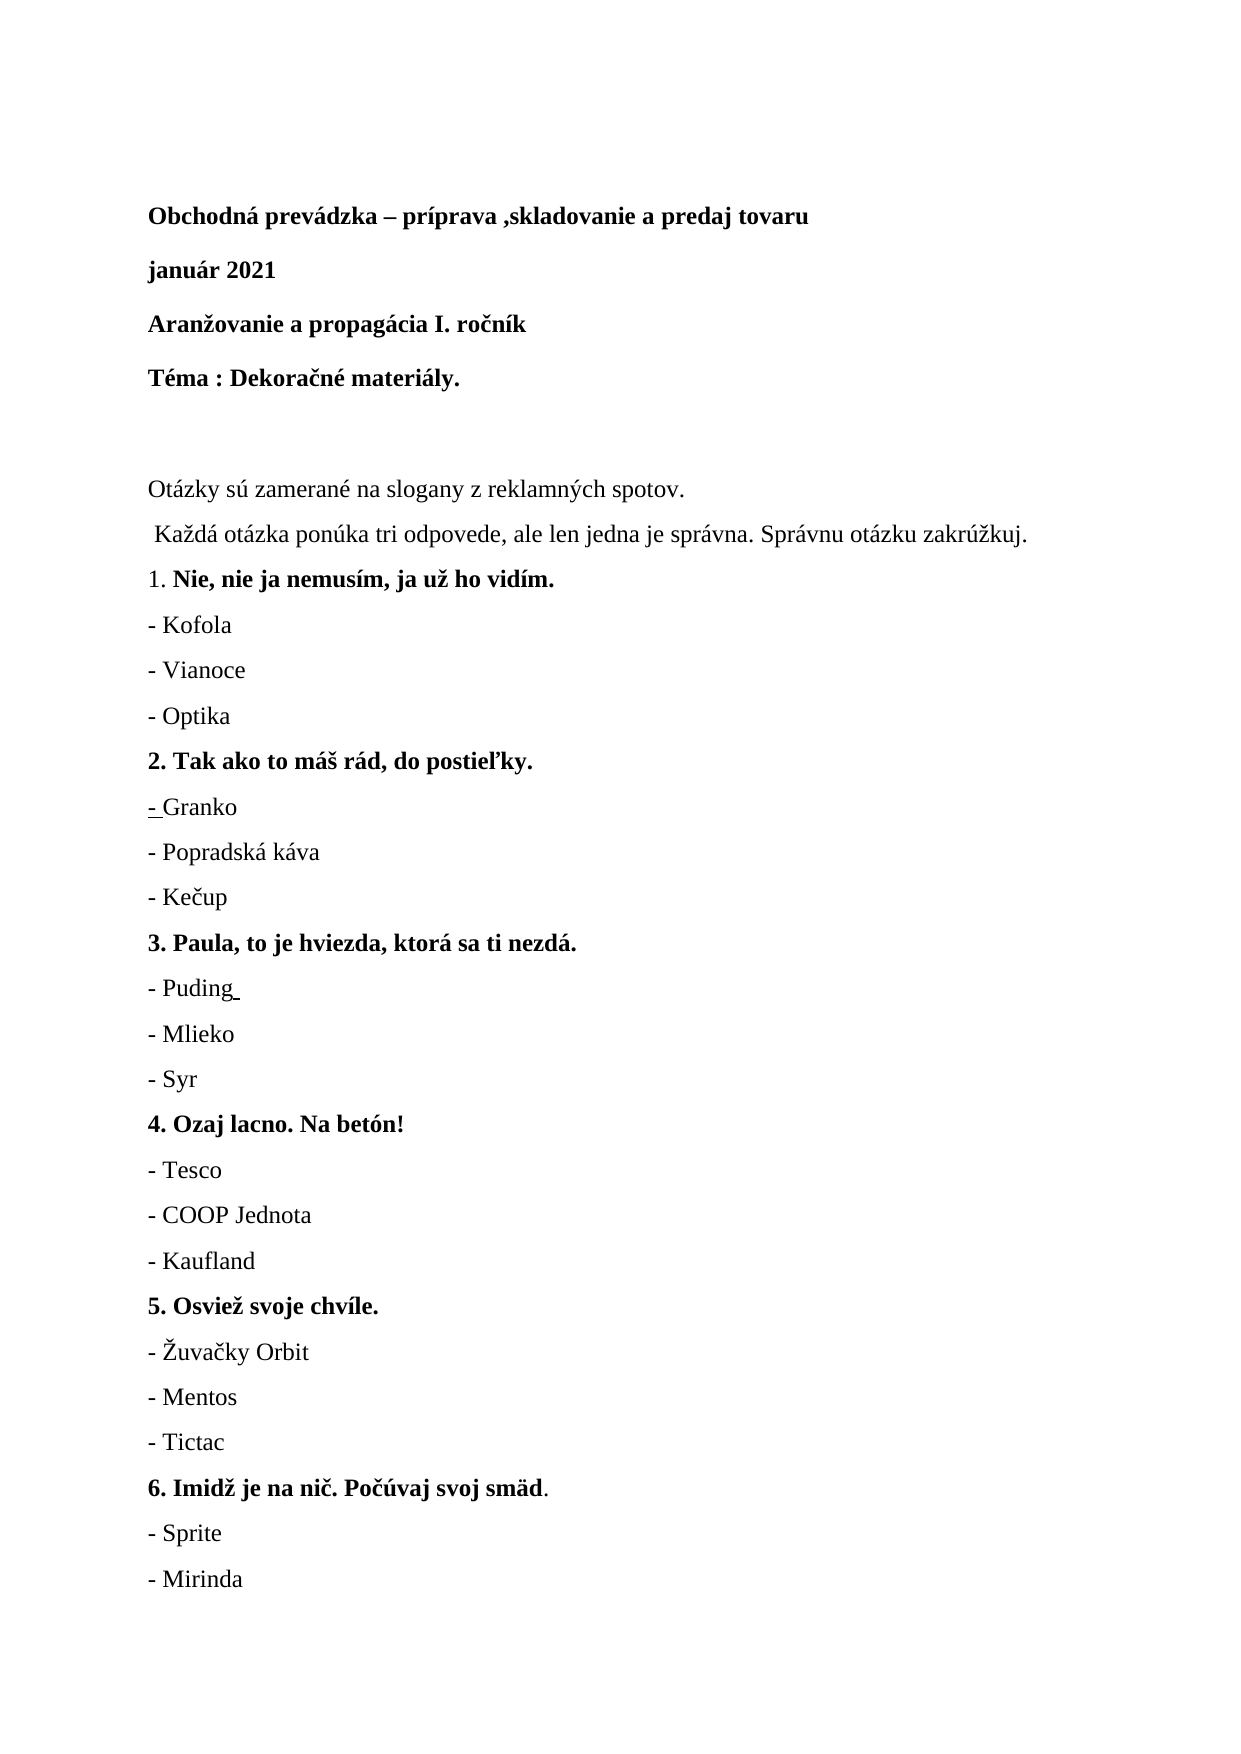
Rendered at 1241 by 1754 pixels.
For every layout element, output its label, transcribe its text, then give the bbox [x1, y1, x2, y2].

text január 2021 [148, 255, 1093, 284]
text 4. Ozaj lacno. Na betón! [148, 1109, 1093, 1138]
text - Granko [148, 792, 1093, 820]
text Aranžovanie a propagácia I. ročník [148, 309, 1093, 338]
text 2. Tak ako to máš rád, do postieľky. [148, 746, 1093, 775]
text 6. Imidž je na nič. Počúvaj svoj smäd. [148, 1473, 1093, 1502]
text - Mlieko [148, 1019, 1093, 1047]
text - Tictac [148, 1427, 1093, 1456]
text - COOP Jednota [148, 1200, 1093, 1229]
text - Mirinda [148, 1564, 1093, 1592]
text - Popradská káva [148, 837, 1093, 866]
text 5. Osviež svoje chvíle. [148, 1291, 1093, 1320]
text Téma : Dekoračné materiály. [148, 363, 1093, 392]
text - Mentos [148, 1382, 1093, 1411]
text 1. Nie, nie ja nemusím, ja už ho vidím. [148, 564, 1093, 593]
text - Tesco [148, 1155, 1093, 1184]
text Obchodná prevádzka – príprava ,skladovanie a predaj tovaru [148, 201, 1093, 230]
text - Sprite [148, 1518, 1093, 1547]
text - Žuvačky Orbit [148, 1337, 1093, 1365]
text Každá otázka ponúka tri odpovede, ale len jedna je správna. Správnu otázku zakrúžkuj. [148, 519, 1093, 548]
text Otázky sú zamerané na slogany z reklamných spotov. [148, 474, 1093, 502]
text - Kečup [148, 882, 1093, 911]
text 3. Paula, to je hviezda, ktorá sa ti nezdá. [148, 928, 1093, 957]
text - Optika [148, 701, 1093, 729]
text - Kofola [148, 610, 1093, 639]
text - Vianoce [148, 655, 1093, 684]
text - Kaufland [148, 1246, 1093, 1274]
text - Puding [148, 973, 1093, 1002]
text - Syr [148, 1064, 1093, 1093]
